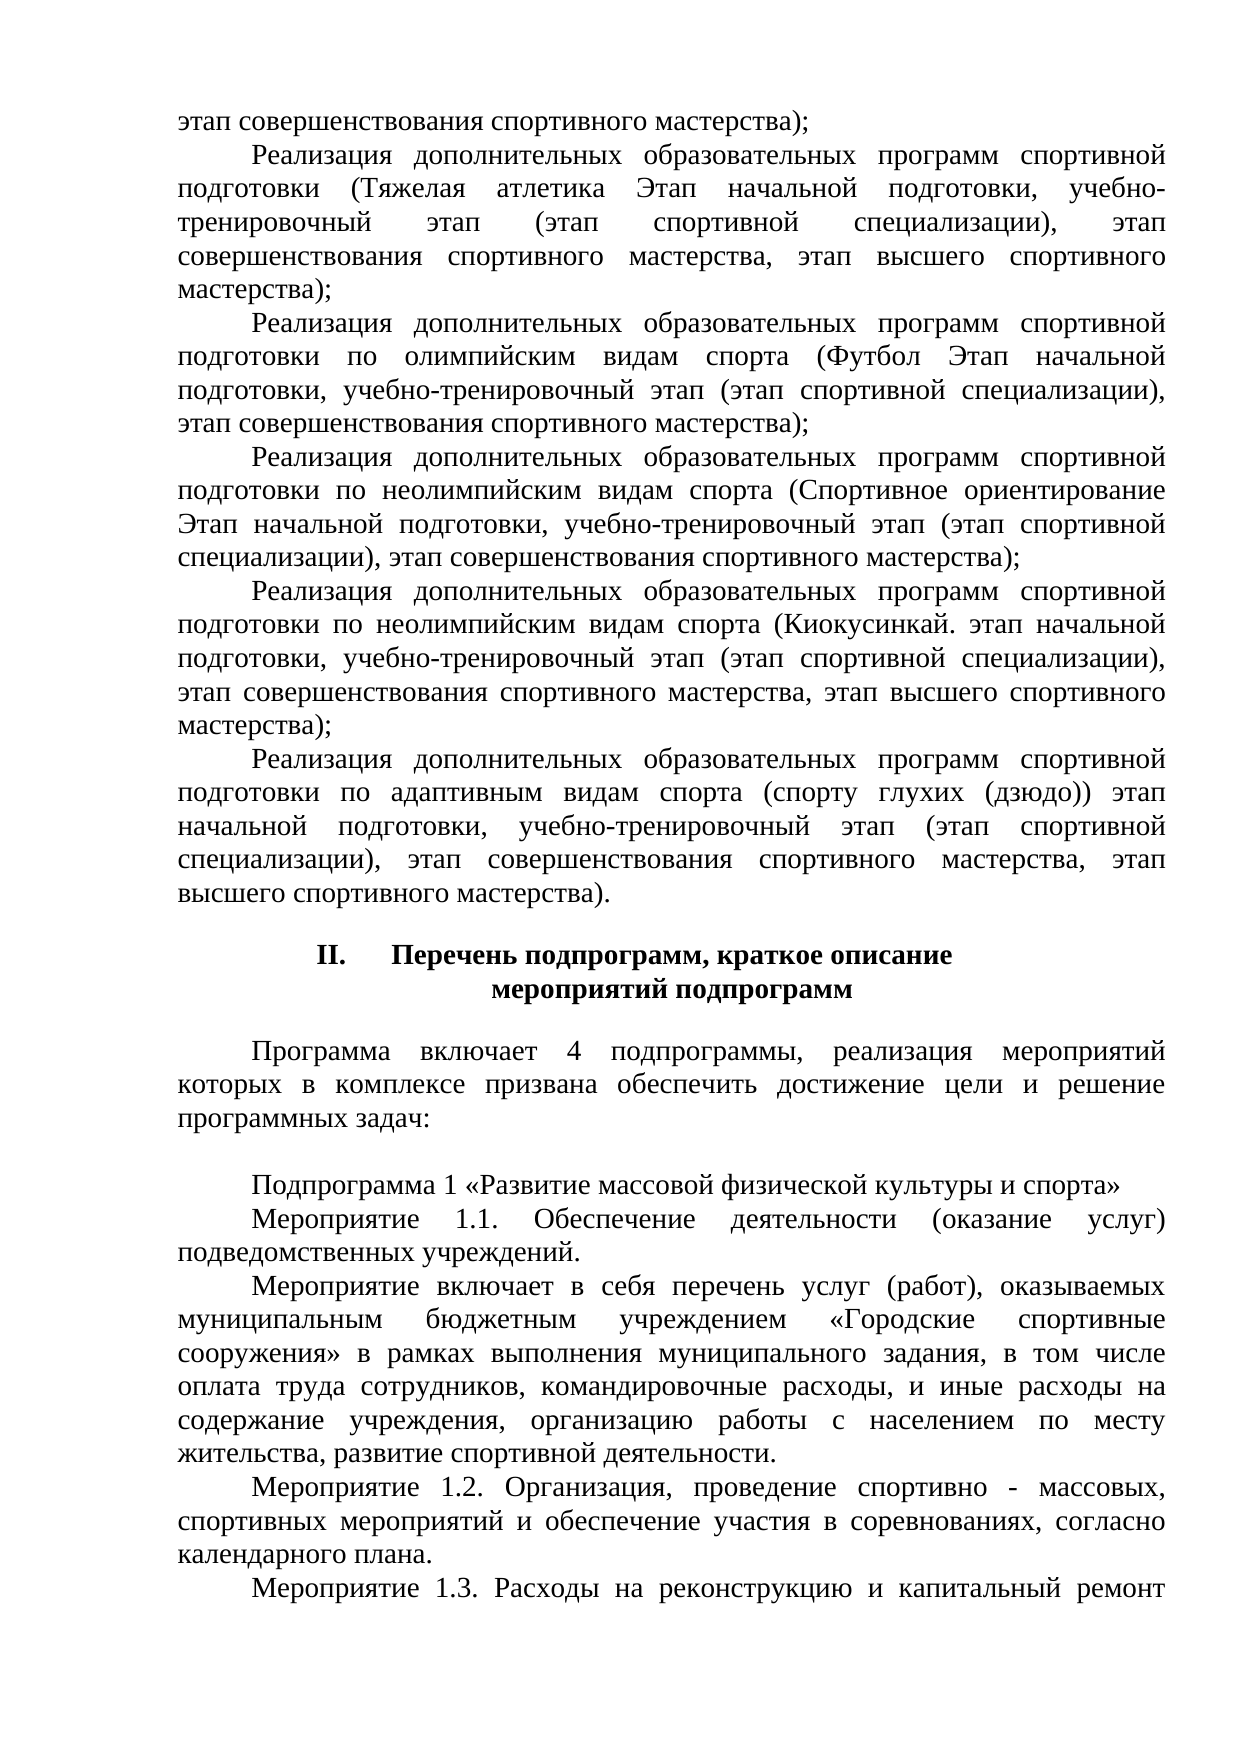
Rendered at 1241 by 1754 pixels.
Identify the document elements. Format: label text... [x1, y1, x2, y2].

text Мероприятие включает в себя перечень услуг (работ), оказываемых муниципальным бюджетным учреждением «Городские спортивные сооружения» в рамках выполнения муниципального задания, в том числе оплата труда сотрудников, командировочные расходы, и иные расходы на содержание учреждения, организацию работы с населением по месту жительства, развитие спортивной деятельности. [177, 1268, 1167, 1469]
text Программа включает 4 подпрограммы, реализация мероприятий которых в комплексе призвана обеспечить достижение цели и решение программных задач: [177, 1033, 1167, 1134]
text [177, 103, 1167, 137]
text Реализация дополнительных образовательных программ спортивной подготовки по неолимпийским видам спорта (Киокусинкай. этап начальной подготовки, учебно-тренировочный этап (этап спортивной специализации), этап совершенствования спортивного мастерства, этап высшего спортивного мастерства); [177, 573, 1167, 741]
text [177, 1570, 1167, 1603]
text Подпрограмма 1 «Развитие массовой физической культуры и спорта» [177, 1167, 1167, 1201]
text мероприятий подпрограмм [177, 971, 1167, 1004]
text Реализация дополнительных образовательных программ спортивной подготовки по неолимпийским видам спорта (Спортивное ориентирование Этап начальной подготовки, учебно-тренировочный этап (этап спортивной специализации), этап совершенствования спортивного мастерства); [177, 439, 1167, 573]
text Мероприятие 1.2. Организация, проведение спортивно - массовых, спортивных мероприятий и обеспечение участия в соревнованиях, согласно календарного плана. [177, 1469, 1167, 1570]
text Реализация дополнительных образовательных программ спортивной подготовки по олимпийским видам спорта (Футбол Этап начальной подготовки, учебно-тренировочный этап (этап спортивной специализации), этап совершенствования спортивного мастерства); [177, 305, 1167, 439]
text Мероприятие 1.1. Обеспечение деятельности (оказание услуг) подведомственных учреждений. [177, 1201, 1167, 1268]
text Реализация дополнительных образовательных программ спортивной подготовки (Тяжелая атлетика Этап начальной подготовки, учебно-тренировочный этап (этап спортивной специализации), этап совершенствования спортивного мастерства, этап высшего спортивного мастерства); [177, 137, 1167, 305]
text Реализация дополнительных образовательных программ спортивной подготовки по адаптивным видам спорта (спорту глухих (дзюдо)) этап начальной подготовки, учебно-тренировочный этап (этап спортивной специализации), этап совершенствования спортивного мастерства, этап высшего спортивного мастерства). [177, 741, 1167, 908]
list Перечень подпрограмм, краткое описание [102, 937, 1167, 971]
